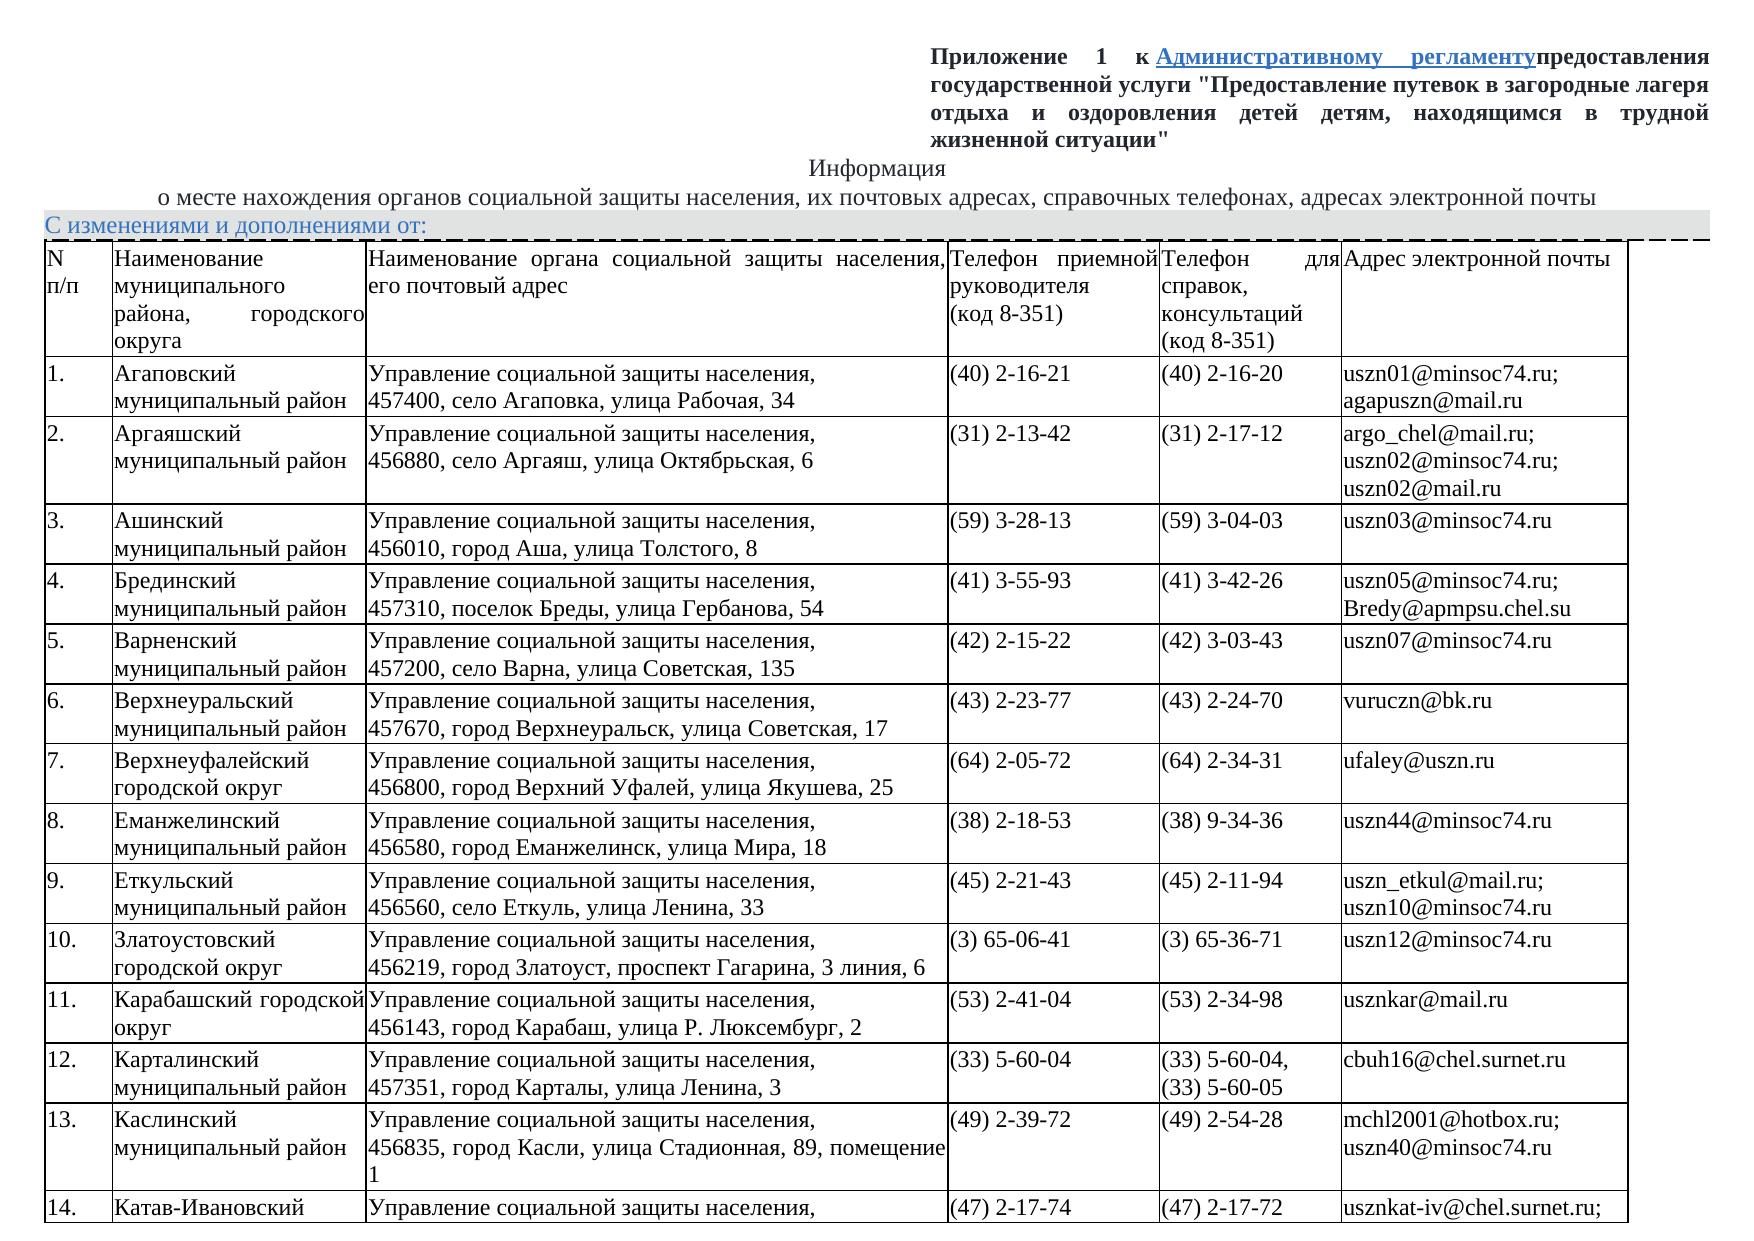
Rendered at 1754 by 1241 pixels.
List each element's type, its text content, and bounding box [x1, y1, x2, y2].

table_cell Управление социальной защиты населения, 456835, город Касли, улица Стадионная, 89, помещение 1 [367, 1104, 947, 1189]
table_cell (40) 2-16-20 [1160, 357, 1341, 416]
table_cell (3) 65-36-71 [1160, 924, 1341, 982]
table_cell (31) 2-13-42 [949, 417, 1159, 503]
table_cell 11. [46, 984, 112, 1042]
table_cell vuruczn@bk.ru [1342, 685, 1627, 743]
table_cell (43) 2-23-77 [949, 685, 1159, 743]
table_cell (41) 3-42-26 [1160, 565, 1341, 623]
table_cell Управление социальной защиты населения, 457310, поселок Бреды, улица Гербанова, 54 [367, 565, 947, 623]
table_cell Управление социальной защиты населения, 457200, село Варна, улица Советская, 135 [367, 625, 947, 683]
table_cell cbuh16@chel.surnet.ru [1342, 1044, 1627, 1102]
table_cell 5. [46, 625, 112, 683]
table_cell uszn07@minsoc74.ru [1342, 625, 1627, 683]
table_cell (47) 2-17-72 [1160, 1191, 1341, 1222]
table_cell 8. [46, 804, 112, 862]
table_cell (40) 2-16-21 [949, 357, 1159, 416]
table_cell 9. [46, 864, 112, 922]
table_cell (47) 2-17-74 [949, 1191, 1159, 1222]
table_cell uszn05@minsoc74.ru; Bredy@apmpsu.chel.su [1342, 565, 1627, 623]
table_cell ufaley@uszn.ru [1342, 744, 1627, 803]
table_cell (42) 2-15-22 [949, 625, 1159, 683]
table_header N п/п [46, 242, 112, 356]
table_cell argo_chel@mail.ru; uszn02@minsoс74.ru; uszn02@mail.ru [1342, 417, 1627, 503]
table_cell (38) 9-34-36 [1160, 804, 1341, 862]
table_cell (42) 3-03-43 [1160, 625, 1341, 683]
table_cell 3. [46, 505, 112, 563]
table_cell (33) 5-60-04, (33) 5-60-05 [1160, 1044, 1341, 1102]
table_cell (49) 2-54-28 [1160, 1104, 1341, 1189]
table_cell Управление социальной защиты населения, 457400, село Агаповка, улица Рабочая, 34 [367, 357, 947, 416]
table_header Наименование муниципального района, городского округа [113, 242, 365, 356]
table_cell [113, 1191, 365, 1222]
table_cell Карабашский городской округ [113, 984, 365, 1042]
table_cell Еткульский муниципальный район [113, 864, 365, 922]
table_cell (59) 3-04-03 [1160, 505, 1341, 563]
table_cell Управление социальной защиты населения, 456143, город Карабаш, улица Р. Люксембург, 2 [367, 984, 947, 1042]
table_cell (38) 2-18-53 [949, 804, 1159, 862]
table_cell (53) 2-41-04 [949, 984, 1159, 1042]
table_cell 4. [46, 565, 112, 623]
table_cell 6. [46, 685, 112, 743]
table_cell uszn44@minsoc74.ru [1342, 804, 1627, 862]
table_cell uszn_etkul@mail.ru; uszn10@minsoc74.ru [1342, 864, 1627, 922]
table_cell 1. [46, 357, 112, 416]
table_cell Агаповский муниципальный район [113, 357, 365, 416]
table_cell Управление социальной защиты населения, 456880, село Аргаяш, улица Октябрьская, 6 [367, 417, 947, 503]
table_cell Аргаяшский муниципальный район [113, 417, 365, 503]
table_cell mchl2001@hotbox.ru; uszn40@minsoc74.ru [1342, 1104, 1627, 1189]
table_header Наименование органа социальной защиты населения, его почтовый адрес [367, 242, 947, 356]
table_cell Карталинский муниципальный район [113, 1044, 365, 1102]
table_cell (31) 2-17-12 [1160, 417, 1341, 503]
table_cell uszn12@minsoc74.ru [1342, 924, 1627, 982]
table_cell (45) 2-21-43 [949, 864, 1159, 922]
table_cell 14. [46, 1191, 112, 1222]
table_cell Ашинский муниципальный район [113, 505, 365, 563]
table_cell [367, 1191, 947, 1222]
table_header Телефон для справок, консультаций (код 8-351) [1160, 242, 1341, 356]
table_cell (41) 3-55-93 [949, 565, 1159, 623]
table_cell (64) 2-05-72 [949, 744, 1159, 803]
table_cell Управление социальной защиты населения, 457670, город Верхнеуральск, улица Советская, 17 [367, 685, 947, 743]
table_cell (64) 2-34-31 [1160, 744, 1341, 803]
table_cell 7. [46, 744, 112, 803]
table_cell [1342, 1191, 1627, 1222]
table_cell uszn01@minsoc74.ru; agapuszn@mail.ru [1342, 357, 1627, 416]
table_cell (3) 65-06-41 [949, 924, 1159, 982]
text Приложение 1 к Административному регламентупредоставления государственной услуги "Предоставление путевок в загородные лагеря отдыха и оздоровления детей детям, находящимся в трудной жизненной ситуации" [930, 42, 1710, 153]
table_cell uszn03@minsoc74.ru [1342, 505, 1627, 563]
table_cell 13. [46, 1104, 112, 1189]
table_cell Верхнеуфалейский городской округ [113, 744, 365, 803]
table_cell 2. [46, 417, 112, 503]
table_cell (33) 5-60-04 [949, 1044, 1159, 1102]
table_cell (49) 2-39-72 [949, 1104, 1159, 1189]
table_cell Управление социальной защиты населения, 456800, город Верхний Уфалей, улица Якушева, 25 [367, 744, 947, 803]
table_cell usznkar@mail.ru [1342, 984, 1627, 1042]
table_cell Управление социальной защиты населения, 456560, село Еткуль, улица Ленина, 33 [367, 864, 947, 922]
table_cell 12. [46, 1044, 112, 1102]
table_header Телефон приемной руководителя (код 8-351) [949, 242, 1159, 356]
table_cell Златоустовский городской округ [113, 924, 365, 982]
table_cell Управление социальной защиты населения, 456219, город Златоуст, проспект Гагарина, 3 линия, 6 [367, 924, 947, 982]
table_cell (43) 2-24-70 [1160, 685, 1341, 743]
text Информация о месте нахождения органов социальной защиты населения, их почтовых адресах, справочных телефонах, адресах электронной почты [44, 153, 1710, 210]
table_cell (53) 2-34-98 [1160, 984, 1341, 1042]
table_cell Варненский муниципальный район [113, 625, 365, 683]
table_cell (59) 3-28-13 [949, 505, 1159, 563]
table_cell Каслинский муниципальный район [113, 1104, 365, 1189]
table_cell Управление социальной защиты населения, 456010, город Аша, улица Толстого, 8 [367, 505, 947, 563]
table_cell 10. [46, 924, 112, 982]
table_cell Еманжелинский муниципальный район [113, 804, 365, 862]
table_header Адрес электронной почты [1342, 242, 1627, 356]
table_cell (45) 2-11-94 [1160, 864, 1341, 922]
table_cell Брединский муниципальный район [113, 565, 365, 623]
subtitle С изменениями и дополнениями от: [44, 210, 1710, 241]
table_cell Управление социальной защиты населения, 456580, город Еманжелинск, улица Мира, 18 [367, 804, 947, 862]
table_cell Управление социальной защиты населения, 457351, город Карталы, улица Ленина, 3 [367, 1044, 947, 1102]
table_cell Верхнеуральский муниципальный район [113, 685, 365, 743]
